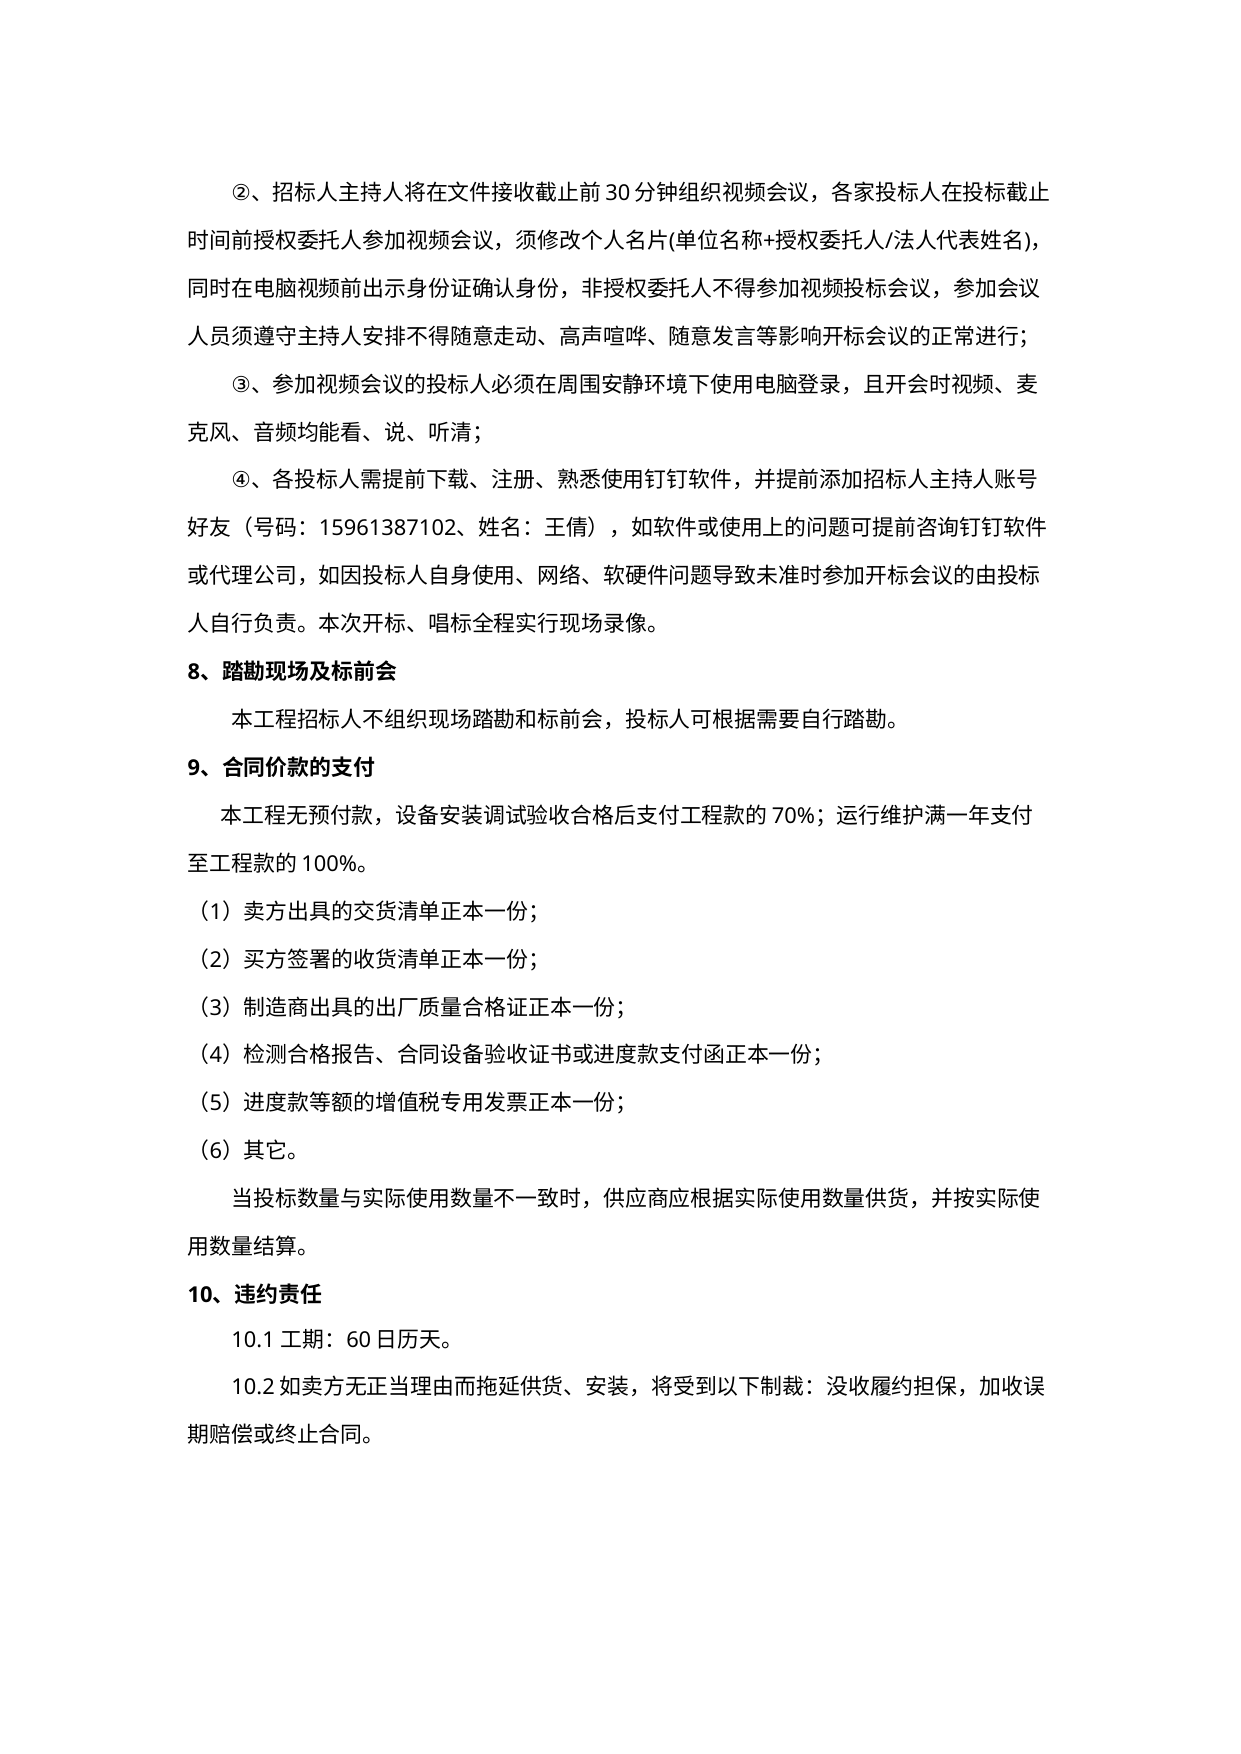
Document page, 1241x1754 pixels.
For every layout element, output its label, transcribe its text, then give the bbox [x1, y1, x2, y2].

text 本工程招标人不组织现场踏勘和标前会，投标人可根据需要自行踏勘。 [187, 689, 1053, 737]
text （1）卖方出具的交货清单正本一份； [187, 881, 1053, 929]
text 本工程无预付款，设备安装调试验收合格后支付工程款的70%；运行维护满一年支付至工程款的100%。 [187, 785, 1053, 881]
text ③、参加视频会议的投标人必须在周围安静环境下使用电脑登录，且开会时视频、麦克风、音频均能看、说、听清； [187, 354, 1053, 449]
text ④、各投标人需提前下载、注册、熟悉使用钉钉软件，并提前添加招标人主持人账号好友（号码：15961387102、姓名：王倩），如软件或使用上的问题可提前咨询钉钉软件或代理公司，如因投标人自身使用、网络、软硬件问题导致未准时参加开标会议的由投标人自行负责。本次开标、唱标全程实行现场录像。 [187, 449, 1053, 641]
text 9、合同价款的支付 [187, 737, 1053, 785]
text 10.1 工期：60日历天。 [187, 1312, 1053, 1356]
text ②、招标人主持人将在文件接收截止前30分钟组织视频会议，各家投标人在投标截止时间前授权委托人参加视频会议，须修改个人名片(单位名称+授权委托人/法人代表姓名)，同时在电脑视频前出示身份证确认身份，非授权委托人不得参加视频投标会议，参加会议人员须遵守主持人安排不得随意走动、高声喧哗、随意发言等影响开标会议的正常进行； [187, 162, 1053, 354]
text 10、违约责任 [187, 1264, 1053, 1312]
text （2）买方签署的收货清单正本一份； [187, 929, 1053, 977]
text （5）进度款等额的增值税专用发票正本一份； [187, 1072, 1053, 1120]
text （4）检测合格报告、合同设备验收证书或进度款支付函正本一份； [187, 1024, 1053, 1072]
text （3）制造商出具的出厂质量合格证正本一份； [187, 977, 1053, 1024]
text 10.2如卖方无正当理由而拖延供货、安装，将受到以下制裁：没收履约担保，加收误期赔偿或终止合同。 [187, 1356, 1053, 1452]
text 8、踏勘现场及标前会 [187, 641, 1053, 689]
text 当投标数量与实际使用数量不一致时，供应商应根据实际使用数量供货，并按实际使用数量结算。 [187, 1168, 1053, 1264]
text （6）其它。 [187, 1120, 1053, 1168]
